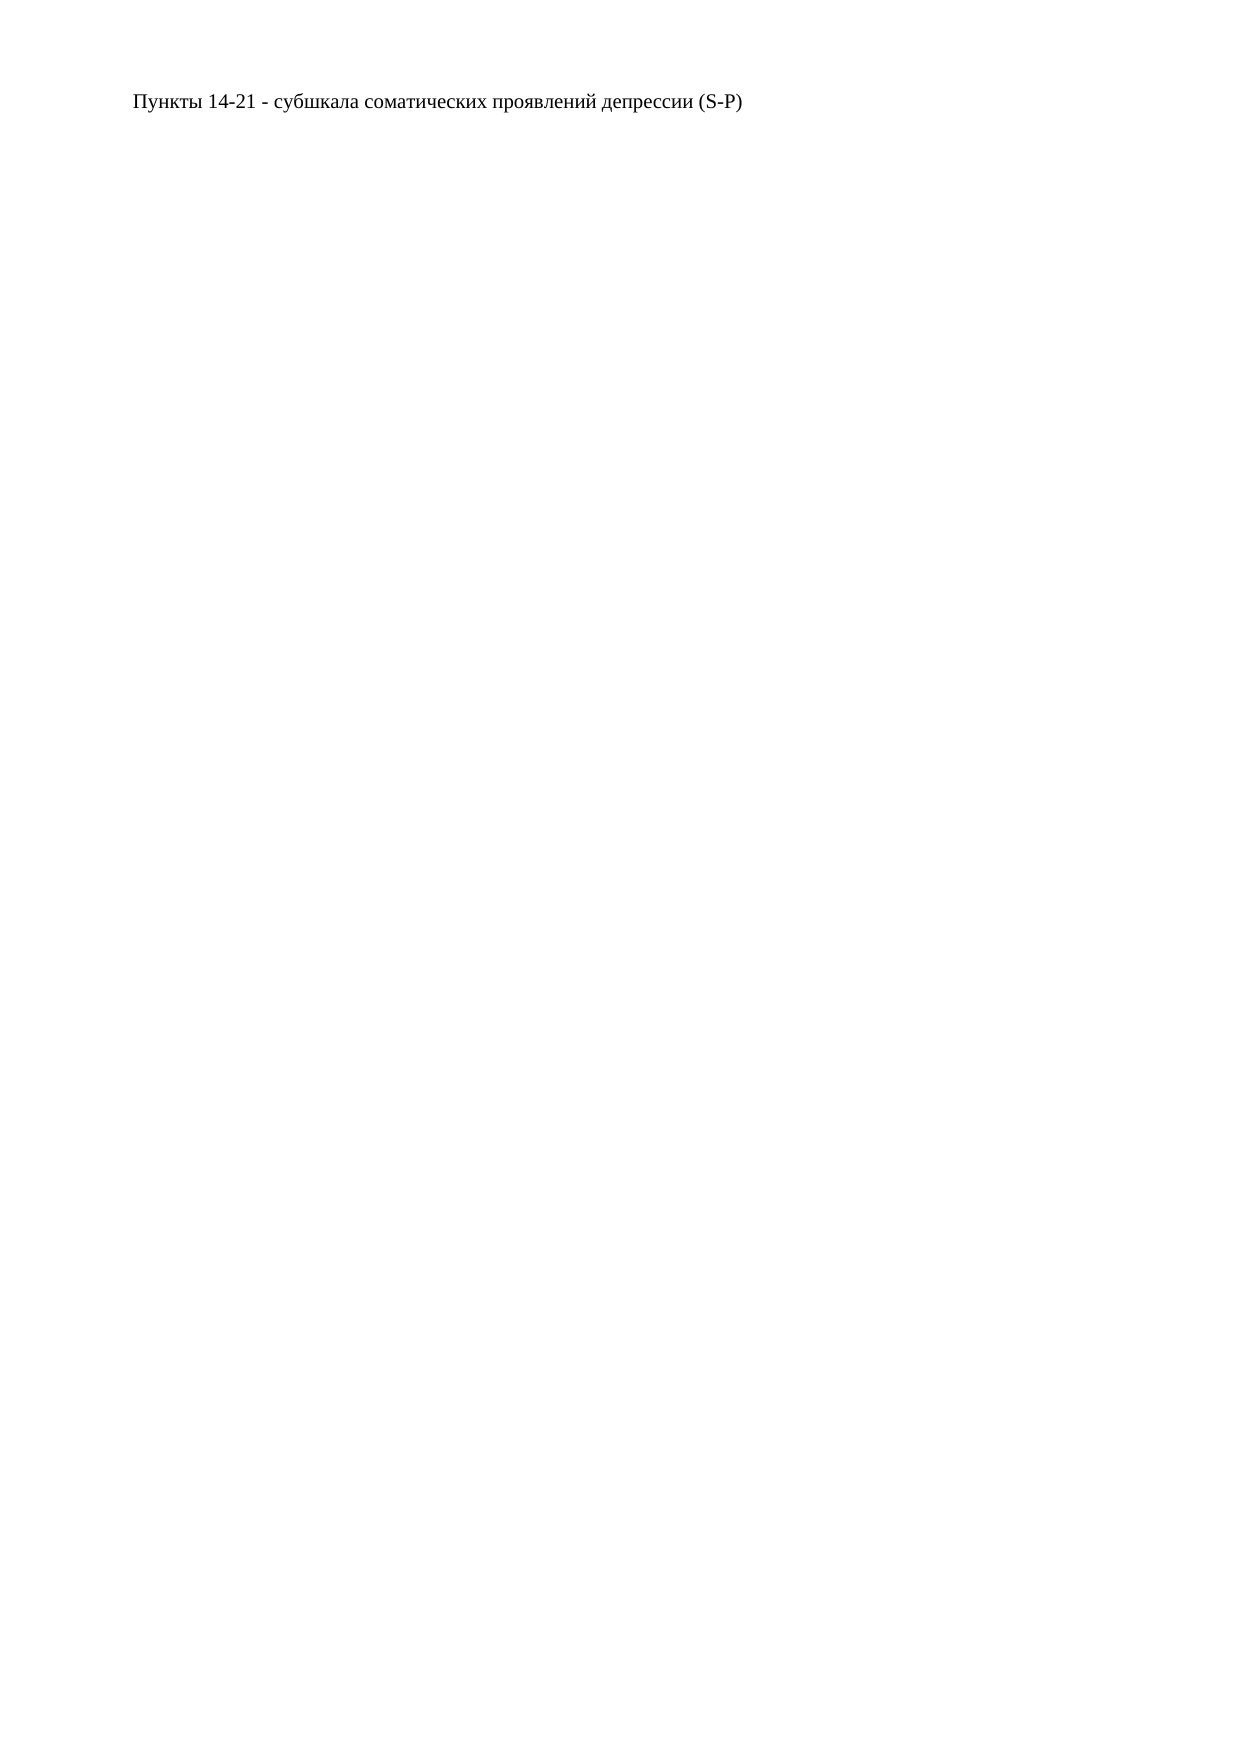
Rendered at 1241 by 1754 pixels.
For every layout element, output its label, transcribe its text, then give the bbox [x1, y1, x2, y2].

text Пункты 14-21 - субшкала соматических проявлений депрессии (S-P) [133, 89, 1122, 113]
